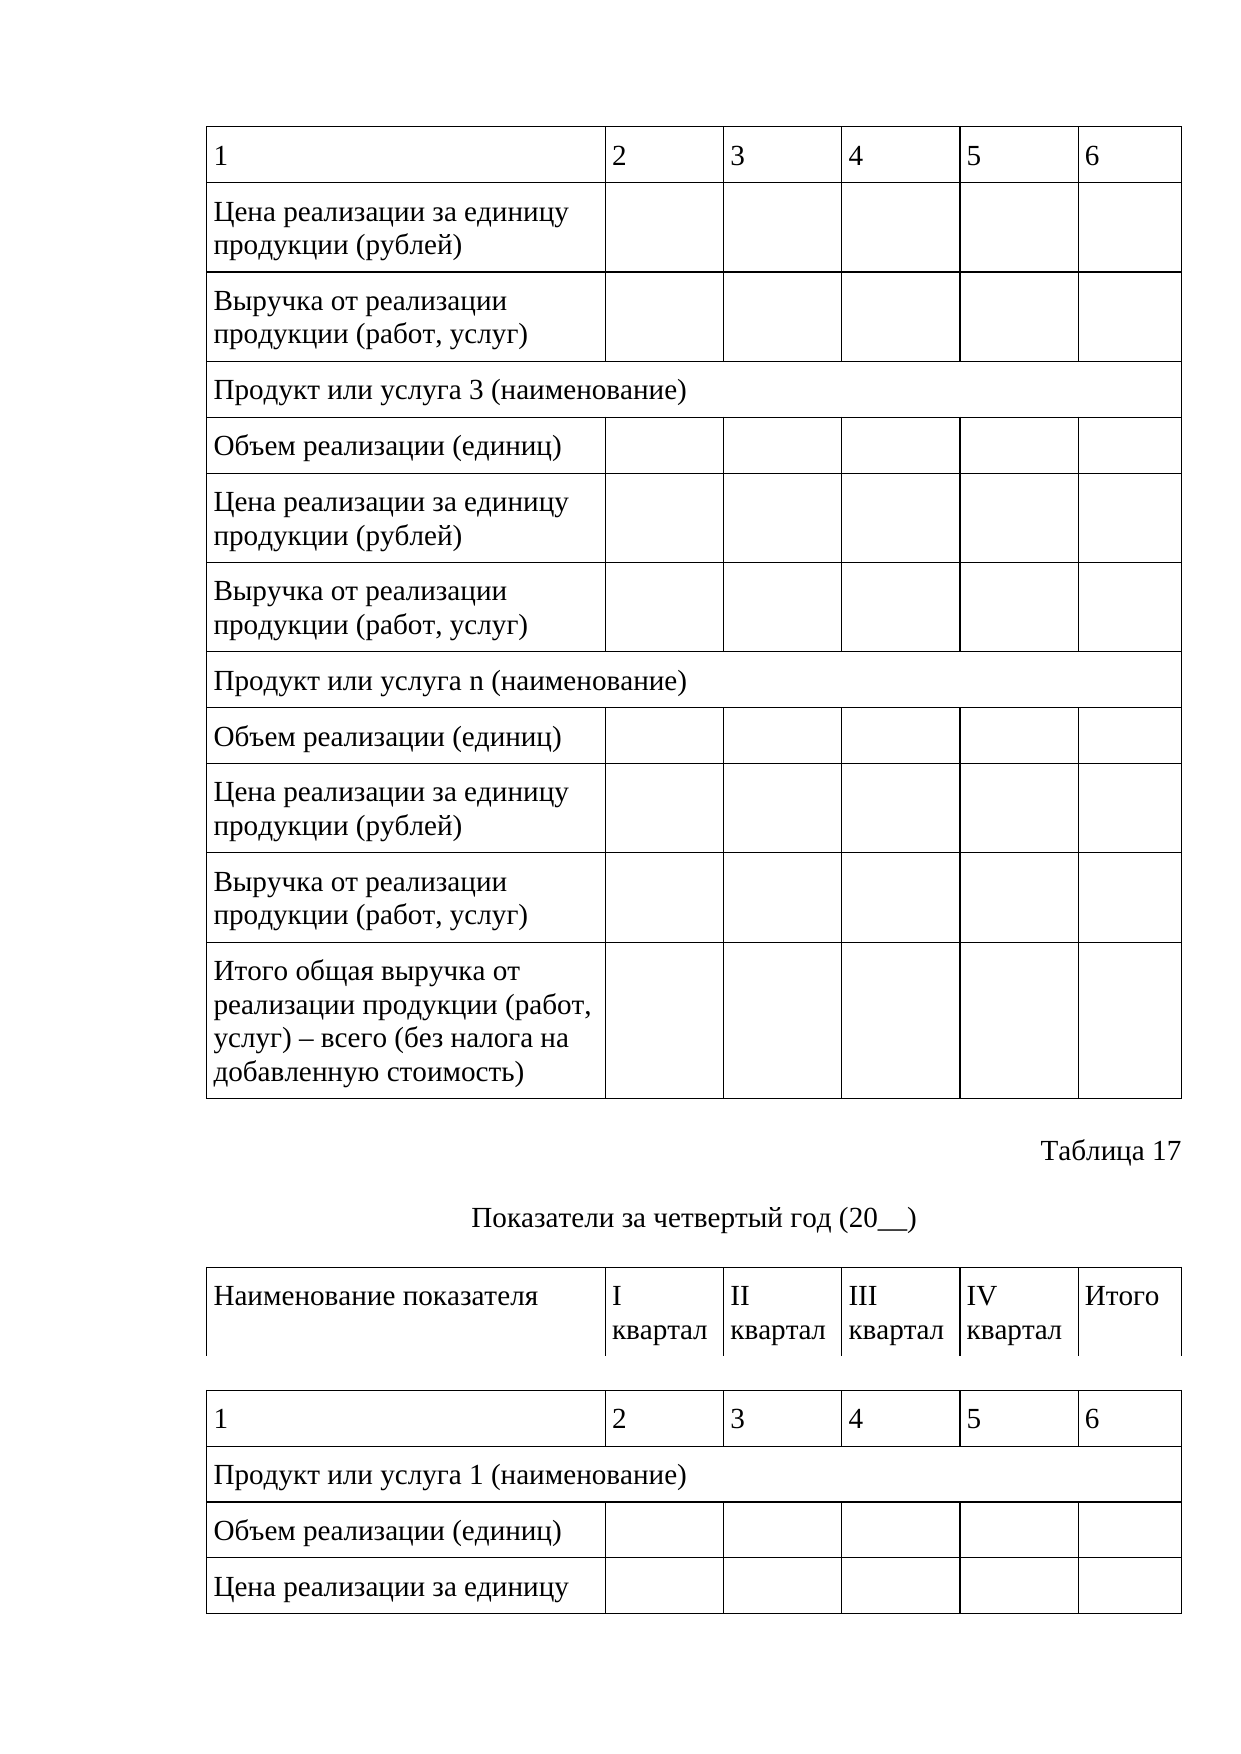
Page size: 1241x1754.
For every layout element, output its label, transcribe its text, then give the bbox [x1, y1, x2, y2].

table_cell [606, 273, 723, 361]
table_cell [1079, 273, 1181, 361]
table_header 5 [961, 127, 1078, 182]
table_cell [1079, 1503, 1181, 1557]
table_cell [842, 418, 959, 472]
table_header 1 [207, 127, 605, 182]
table_cell [606, 1558, 723, 1613]
table_cell [842, 764, 959, 852]
table_cell [1079, 764, 1181, 852]
table_cell [961, 764, 1078, 852]
table_cell [606, 183, 723, 271]
table_cell Объем реализации (единиц) [207, 708, 605, 763]
table_header Итого [1079, 1268, 1181, 1356]
table_cell Продукт или услуга 1 (наименование) [207, 1447, 1181, 1501]
table_cell [606, 943, 723, 1098]
table_cell [961, 418, 1078, 472]
table_cell [606, 418, 723, 472]
table_cell Выручка от реализации продукции (работ, услуг) [207, 853, 605, 942]
table_cell [724, 1503, 841, 1557]
table_cell [1079, 183, 1181, 271]
table_cell [961, 563, 1078, 651]
table_cell [842, 183, 959, 271]
table_cell [1079, 418, 1181, 472]
table_header 2 [606, 127, 723, 182]
table_cell [961, 943, 1078, 1098]
table_cell [842, 1558, 959, 1613]
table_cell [207, 183, 605, 271]
table_cell [606, 708, 723, 763]
table_cell [1079, 1558, 1181, 1613]
table_cell [842, 943, 959, 1098]
table_cell Объем реализации (единиц) [207, 418, 605, 472]
table_cell [724, 708, 841, 763]
table_cell [724, 1558, 841, 1613]
table_cell [961, 708, 1078, 763]
table_cell [724, 273, 841, 361]
table_cell [724, 764, 841, 852]
table_cell [606, 563, 723, 651]
table_header II квартал [724, 1268, 841, 1356]
table_cell [724, 943, 841, 1098]
table_cell [1079, 853, 1181, 942]
table_cell [724, 418, 841, 472]
table_cell [724, 563, 841, 651]
table_cell [1079, 708, 1181, 763]
table_cell [606, 474, 723, 562]
table_cell [842, 474, 959, 562]
table_header 6 [1079, 127, 1181, 182]
table_cell [724, 853, 841, 942]
table_header 4 [842, 1391, 959, 1446]
table_header 4 [842, 127, 959, 182]
table_cell [606, 1503, 723, 1557]
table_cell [207, 273, 605, 361]
table_cell Цена реализации за единицу продукции (рублей) [207, 474, 605, 562]
table_cell Объем реализации (единиц) [207, 1503, 605, 1557]
table_cell [606, 764, 723, 852]
table_cell [1079, 563, 1181, 651]
table_header 3 [724, 1391, 841, 1446]
table_header 1 [207, 1391, 605, 1446]
table_header III квартал [842, 1268, 959, 1356]
table_cell [724, 183, 841, 271]
table_header 2 [606, 1391, 723, 1446]
table_cell Выручка от реализации продукции (работ, услуг) [207, 563, 605, 651]
table_cell [961, 853, 1078, 942]
table_cell [842, 1503, 959, 1557]
table_cell Продукт или услуга n (наименование) [207, 652, 1181, 707]
table_header I квартал [606, 1268, 723, 1356]
table_header 5 [961, 1391, 1078, 1446]
table_cell [842, 853, 959, 942]
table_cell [207, 1558, 605, 1613]
table_cell [961, 1503, 1078, 1557]
table_cell Итого общая выручка от реализации продукции (работ, услуг) – всего (без налога на добавленную стоимость) [207, 943, 605, 1098]
table_cell [842, 273, 959, 361]
table_cell [724, 474, 841, 562]
text Таблица 17 [207, 1133, 1181, 1166]
table_cell Цена реализации за единицу продукции (рублей) [207, 764, 605, 852]
table_cell [961, 1558, 1078, 1613]
table_cell [961, 474, 1078, 562]
table_cell [1079, 474, 1181, 562]
table_cell Продукт или услуга 3 (наименование) [207, 362, 1181, 417]
table_cell [961, 183, 1078, 271]
table_header 6 [1079, 1391, 1181, 1446]
table_cell [842, 563, 959, 651]
table_header IV квартал [961, 1268, 1078, 1356]
table_cell [842, 708, 959, 763]
table_header 3 [724, 127, 841, 182]
text Показатели за четвертый год (20__) [207, 1200, 1181, 1233]
table_cell [961, 273, 1078, 361]
table_cell [1079, 943, 1181, 1098]
table_header Наименование показателя [207, 1268, 605, 1356]
table_cell [606, 853, 723, 942]
